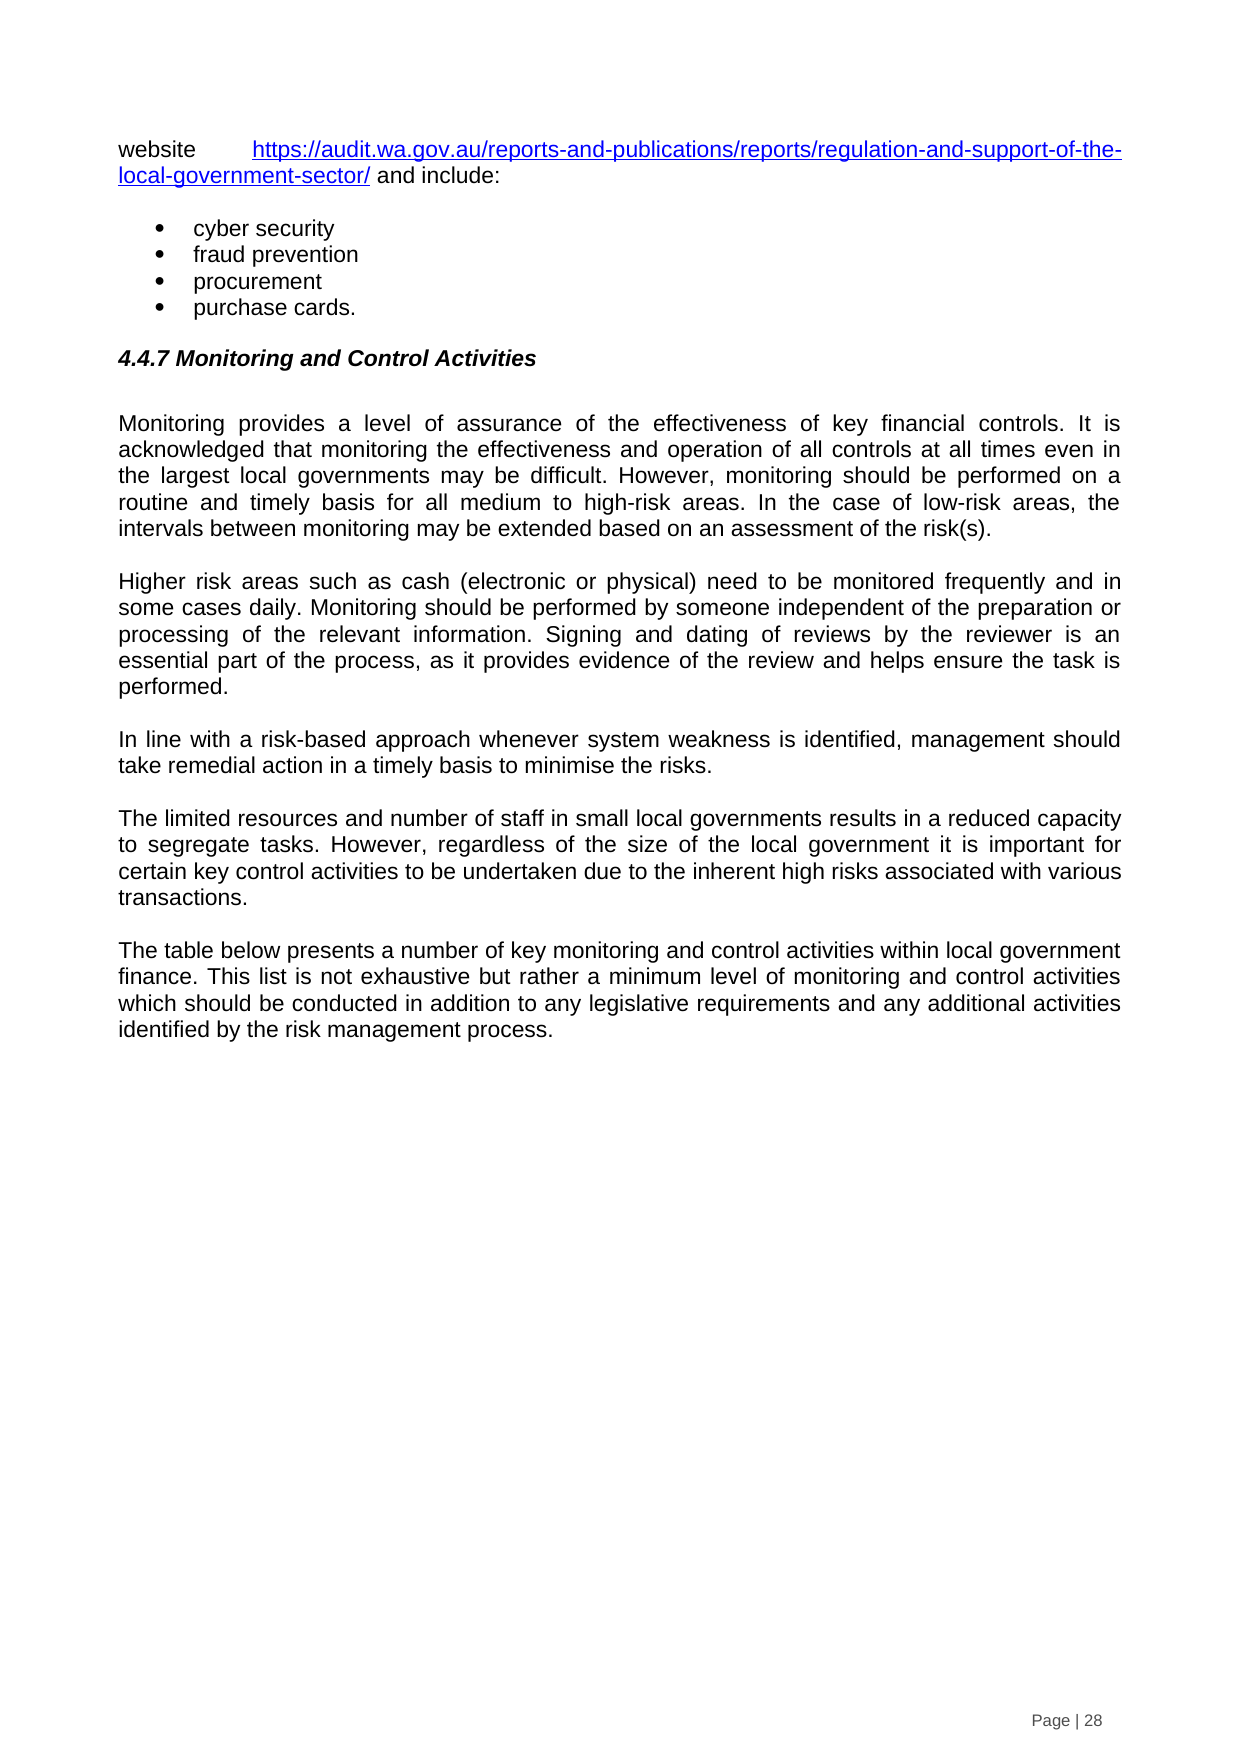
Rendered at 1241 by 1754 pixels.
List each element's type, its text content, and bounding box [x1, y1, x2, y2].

text In line with a risk-based approach whenever system weakness is identified, management should take remedial action in a timely basis to minimise the risks. [118, 726, 1122, 779]
list cyber security [156, 215, 1122, 241]
text The table below presents a number of key monitoring and control activities within local government finance. This list is not exhaustive but rather a minimum level of monitoring and control activities which should be conducted in addition to any legislative requirements and any additional activities identified by the risk management process. [118, 937, 1122, 1042]
text The limited resources and number of staff in small local governments results in a reduced capacity to segregate tasks. However, regardless of the size of the local government it is important for certain key control activities to be undertaken due to the inherent high risks associated with various transactions. [118, 805, 1122, 911]
list purchase cards. [156, 294, 1122, 320]
text Higher risk areas such as cash (electronic or physical) need to be monitored frequently and in some cases daily. Monitoring should be performed by someone independent of the preparation or processing of the relevant information. Signing and dating of reviews by the reviewer is an essential part of the process, as it provides evidence of the review and helps ensure the task is performed. [118, 568, 1122, 700]
subtitle 4.4.7 Monitoring and Control Activities [118, 345, 1122, 372]
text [118, 136, 1122, 188]
text Monitoring provides a level of assurance of the effectiveness of key financial controls. It is acknowledged that monitoring the effectiveness and operation of all controls at all times even in the largest local governments may be difficult. However, monitoring should be performed on a routine and timely basis for all medium to high-risk areas. In the case of low-risk areas, the intervals between monitoring may be extended based on an assessment of the risk(s). [118, 410, 1122, 542]
list procurement [156, 268, 1122, 294]
list fraud prevention [156, 241, 1122, 268]
